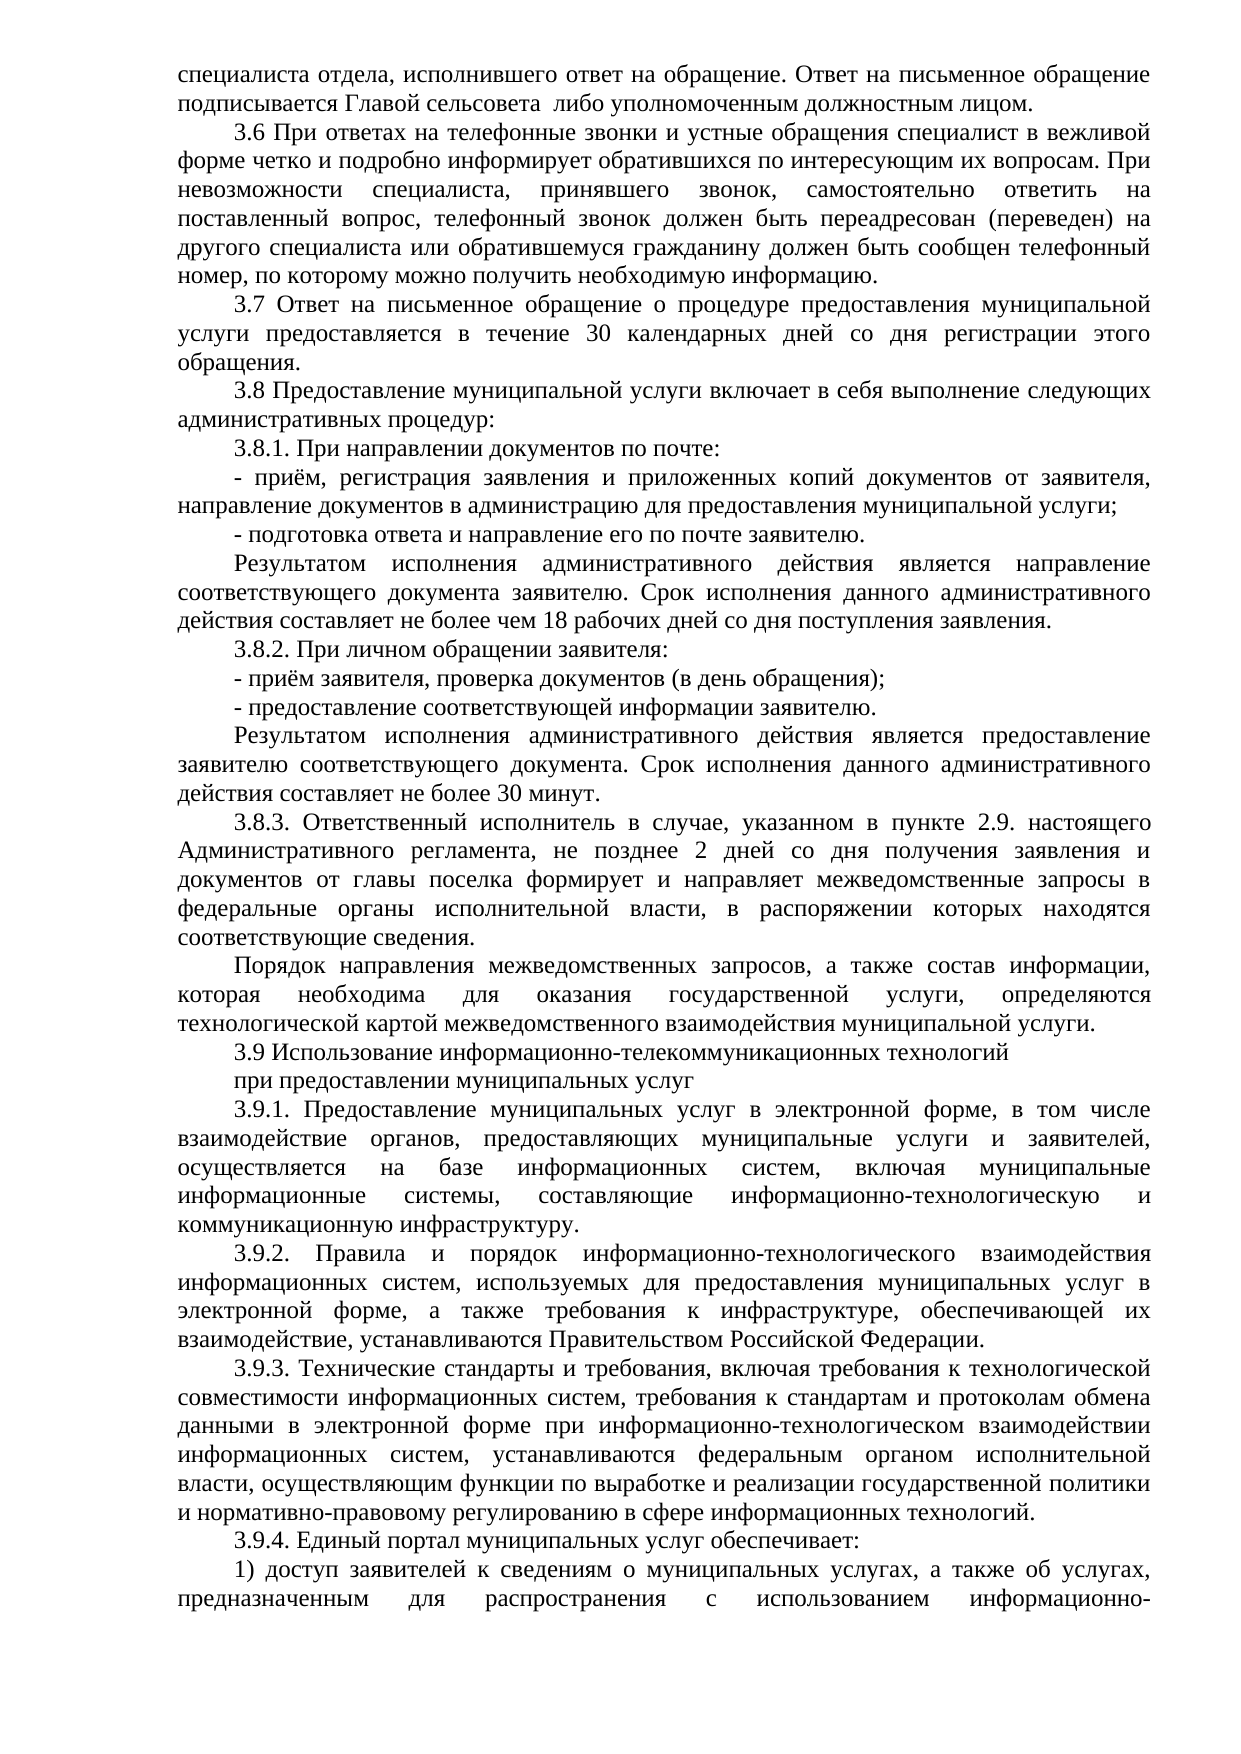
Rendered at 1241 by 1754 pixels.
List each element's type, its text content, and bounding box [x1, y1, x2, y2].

text 3.9.4. Единый портал муниципальных услуг обеспечивает: [177, 1525, 1152, 1554]
text 3.8.1. При направлении документов по почте: [177, 433, 1152, 462]
text - подготовка ответа и направление его по почте заявителю. [177, 519, 1152, 548]
text при предоставлении муниципальных услуг [177, 1065, 1152, 1094]
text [177, 1554, 1152, 1612]
text Порядок направления межведомственных запросов, а также состав информации, которая необходима для оказания государственной услуги, определяются технологической картой межведомственного взаимодействия муниципальной услуги. [177, 950, 1152, 1037]
text 3.9 Использование информационно-телекоммуникационных технологий [177, 1037, 1152, 1065]
text 3.8.3. Ответственный исполнитель в случае, указанном в пункте 2.9. настоящего Административного регламента, не позднее 2 дней со дня получения заявления и документов от главы поселка формирует и направляет межведомственные запросы в федеральные органы исполнительной власти, в распоряжении которых находятся соответствующие сведения. [177, 807, 1152, 950]
text 3.8 Предоставление муниципальной услуги включает в себя выполнение следующих административных процедур: [177, 375, 1152, 433]
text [177, 59, 1152, 117]
text 3.7 Ответ на письменное обращение о процедуре предоставления муниципальной услуги предоставляется в течение 30 календарных дней со дня регистрации этого обращения. [177, 289, 1152, 375]
text 3.8.2. При личном обращении заявителя: [177, 634, 1152, 663]
text 3.6 При ответах на телефонные звонки и устные обращения специалист в вежливой форме четко и подробно информирует обратившихся по интересующим их вопросам. При невозможности специалиста, принявшего звонок, самостоятельно ответить на поставленный вопрос, телефонный звонок должен быть переадресован (переведен) на другого специалиста или обратившемуся гражданину должен быть сообщен телефонный номер, по которому можно получить необходимую информацию. [177, 117, 1152, 289]
text Результатом исполнения административного действия является направление соответствующего документа заявителю. Срок исполнения данного административного действия составляет не более чем 18 рабочих дней со дня поступления заявления. [177, 548, 1152, 634]
text - приём заявителя, проверка документов (в день обращения); [177, 663, 1152, 692]
text Результатом исполнения административного действия является предоставление заявителю соответствующего документа. Срок исполнения данного административного действия составляет не более 30 минут. [177, 720, 1152, 807]
text - приём, регистрация заявления и приложенных копий документов от заявителя, направление документов в администрацию для предоставления муниципальной услуги; [177, 462, 1152, 519]
text 3.9.2. Правила и порядок информационно-технологического взаимодействия информационных систем, используемых для предоставления муниципальных услуг в электронной форме, а также требования к инфраструктуре, обеспечивающей их взаимодействие, устанавливаются Правительством Российской Федерации. [177, 1238, 1152, 1353]
text 3.9.3. Технические стандарты и требования, включая требования к технологической совместимости информационных систем, требования к стандартам и протоколам обмена данными в электронной форме при информационно-технологическом взаимодействии информационных систем, устанавливаются федеральным органом исполнительной власти, осуществляющим функции по выработке и реализации государственной политики и нормативно-правовому регулированию в сфере информационных технологий. [177, 1353, 1152, 1525]
text - предоставление соответствующей информации заявителю. [177, 692, 1152, 720]
text 3.9.1. Предоставление муниципальных услуг в электронной форме, в том числе взаимодействие органов, предоставляющих муниципальные услуги и заявителей, осуществляется на базе информационных систем, включая муниципальные информационные системы, составляющие информационно-технологическую и коммуникационную инфраструктуру. [177, 1094, 1152, 1238]
